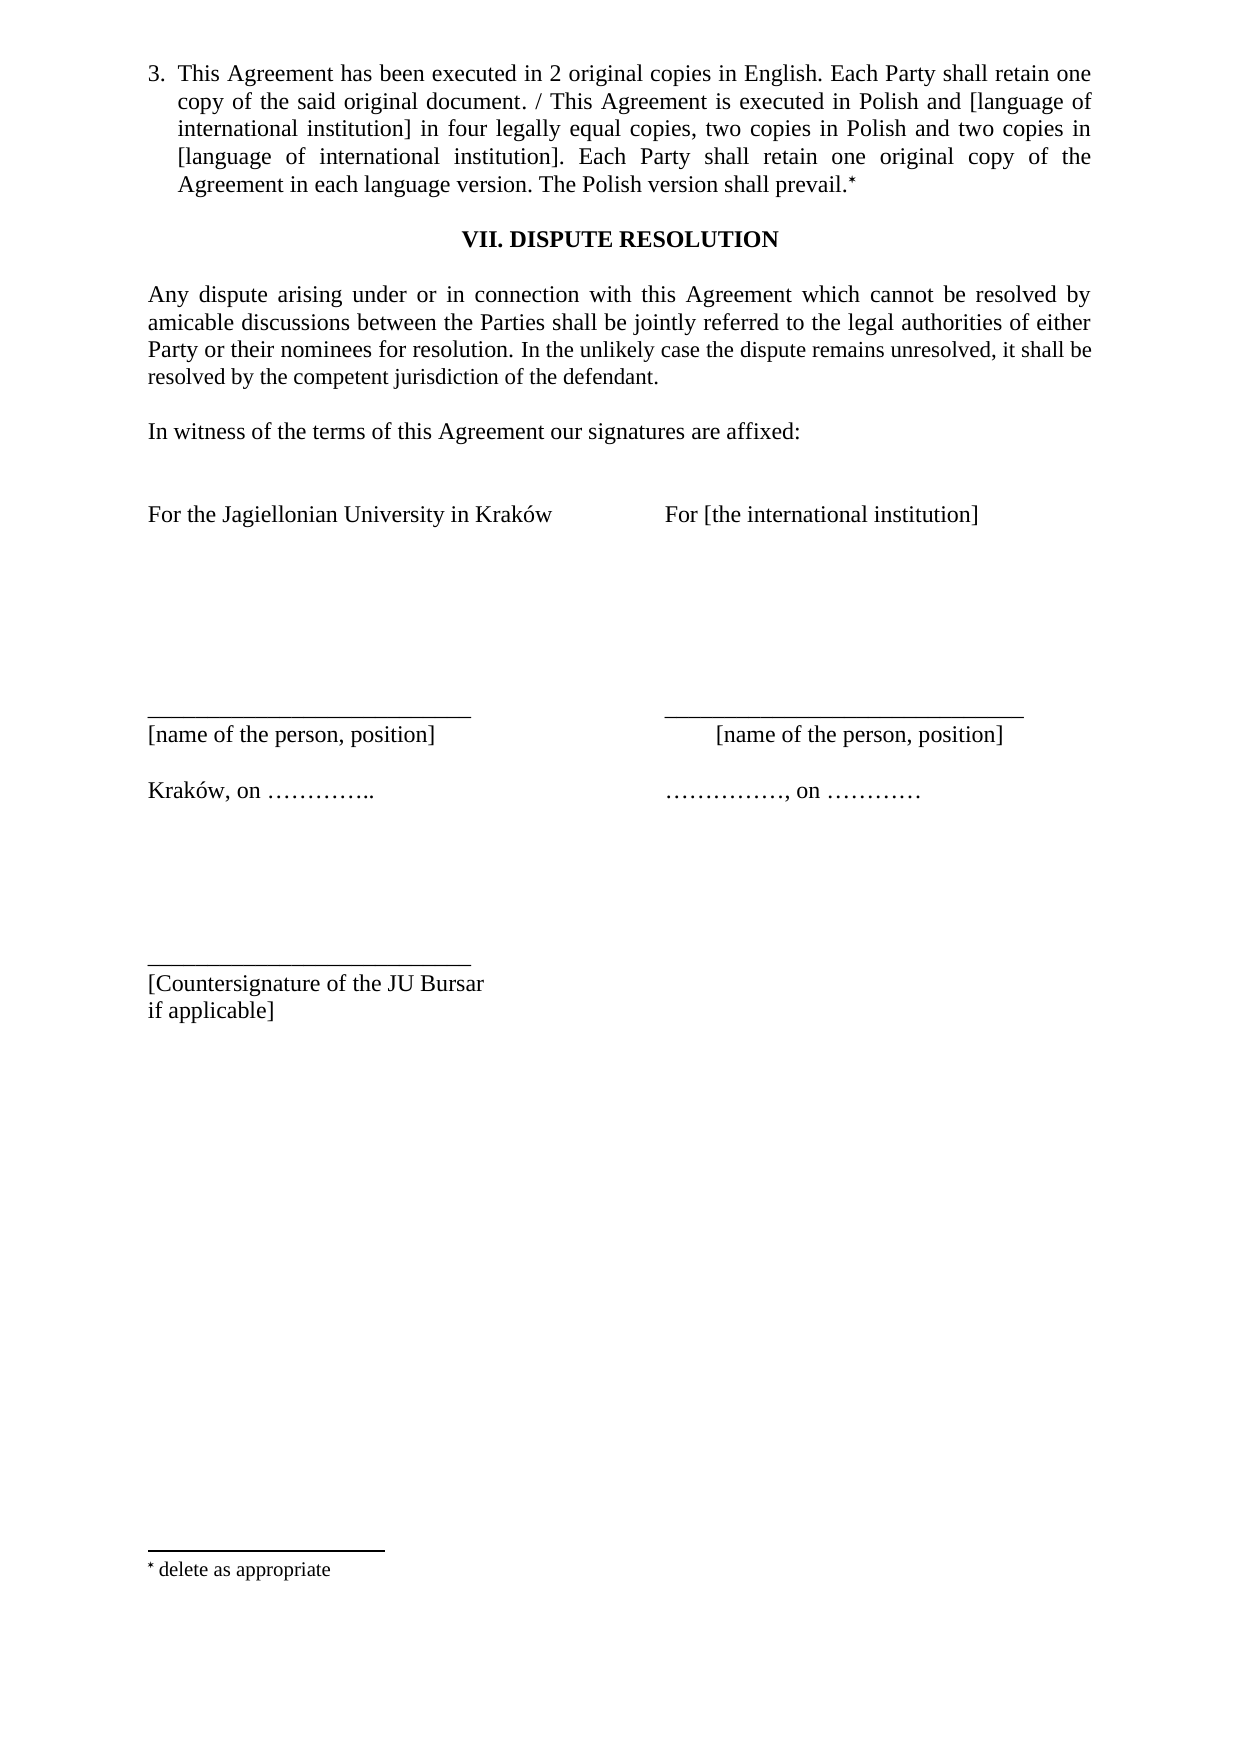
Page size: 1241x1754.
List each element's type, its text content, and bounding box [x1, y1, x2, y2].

text ___________________________ [148, 941, 1093, 969]
text Any dispute arising under or in connection with this Agreement which cannot be resolved by amicable discussions between the Parties shall be jointly referred to the legal authorities of either Party or their nominees for resolution. In the unlikely case the dispute remains unresolved, it shall be resolved by the competent jurisdiction of the defendant. [148, 280, 1093, 389]
list This Agreement has been executed in 2 original copies in English. Each Party shall retain one copy of the said original document. / This Agreement is executed in Polish and [language of international institution] in four legally equal copies, two copies in Polish and two copies in [language of international institution]. Each Party shall retain one original copy of the Agreement in each language version. The Polish version shall prevail. [148, 59, 1093, 197]
text In witness of the terms of this Agreement our signatures are affixed: [148, 417, 1093, 444]
text For the Jagiellonian University in Kraków For [the international institution] [148, 499, 1093, 527]
text ___________________________ ______________________________ [name of the person, position] [name of the person, position] [148, 693, 1093, 748]
text Kraków, on ………….. ……………, on ………… [148, 776, 1093, 803]
text [Countersignature of the JU Bursar [148, 969, 1093, 996]
text if applicable] [148, 996, 1093, 1024]
text VII. DISPUTE RESOLUTION [148, 225, 1093, 252]
